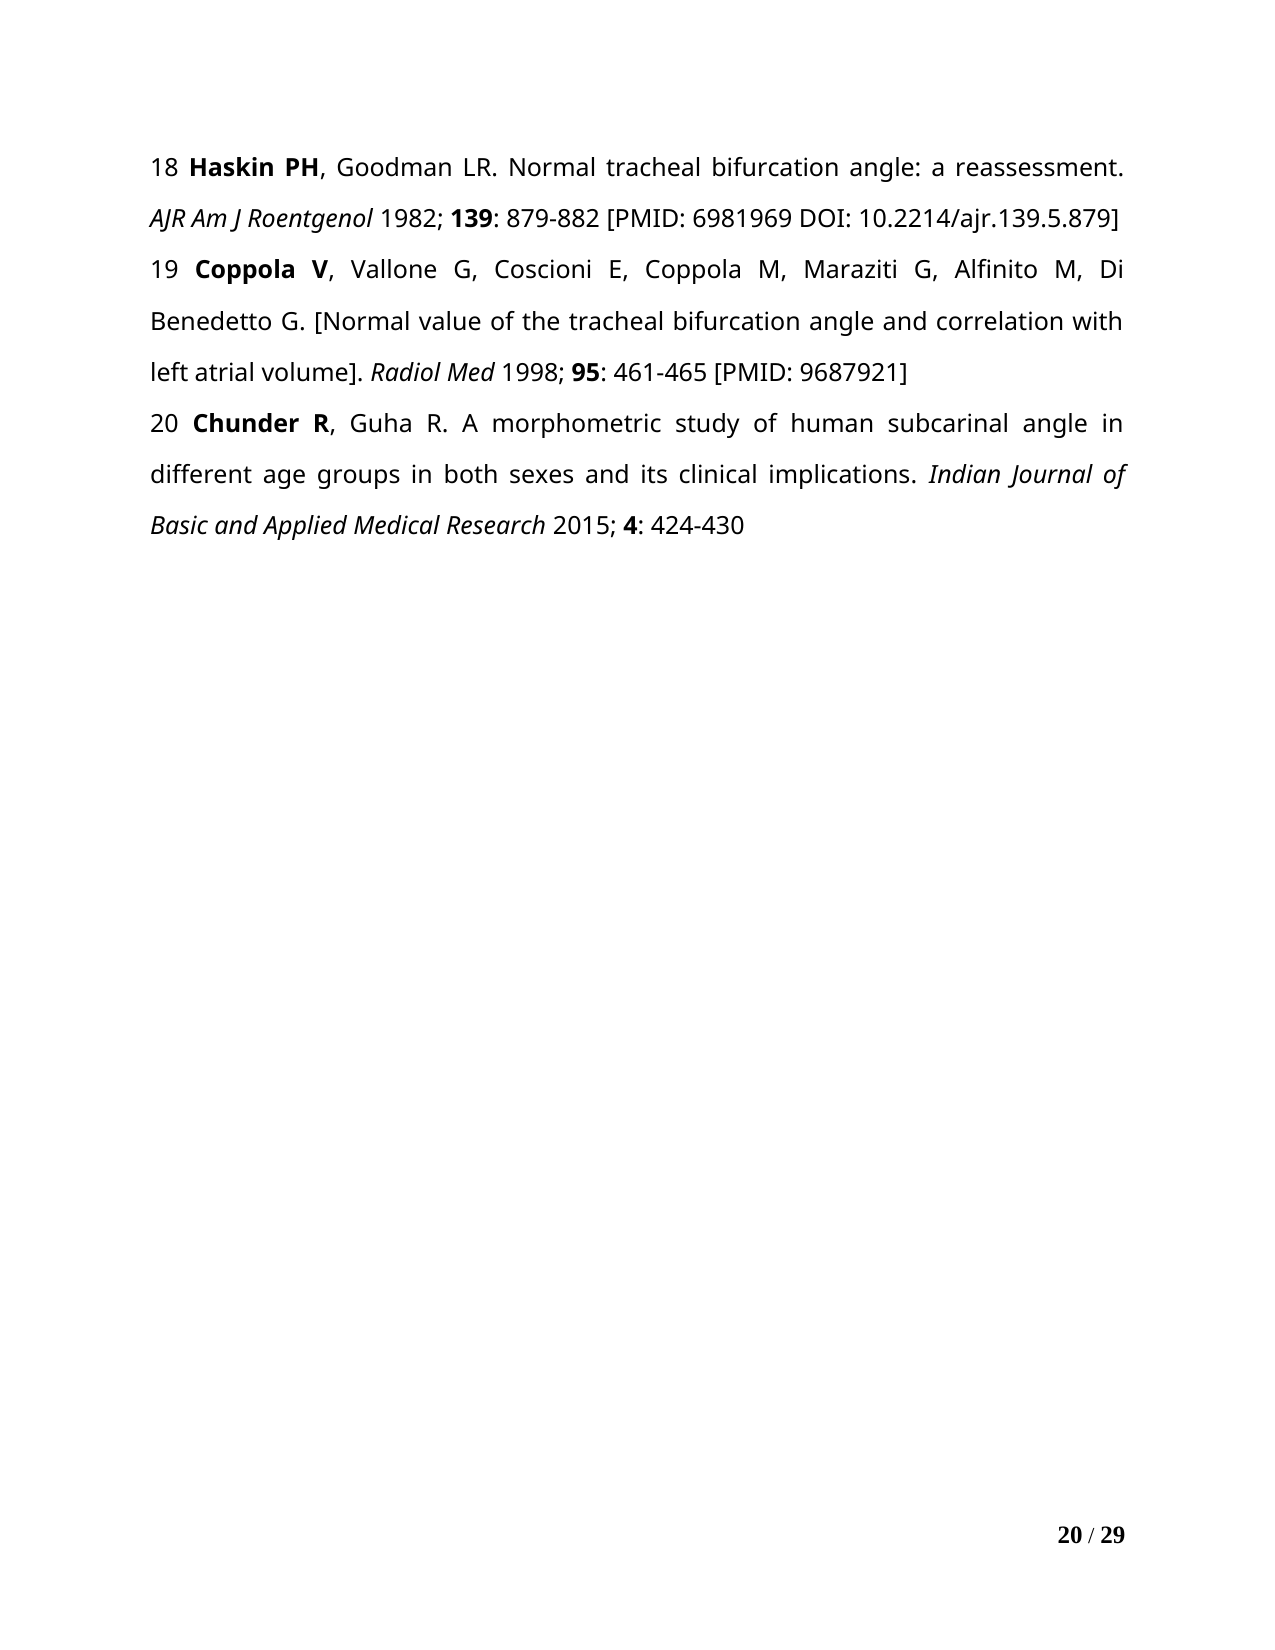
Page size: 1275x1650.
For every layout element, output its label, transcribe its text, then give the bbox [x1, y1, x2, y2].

text 19 Coppola V, Vallone G, Coscioni E, Coppola M, Maraziti G, Alfinito M, Di Benedetto G. [Normal value of the tracheal bifurcation angle and correlation with left atrial volume]. Radiol Med 1998; 95: 461-465 [PMID: 9687921] [150, 252, 1125, 388]
text 20 Chunder R, Guha R. A morphometric study of human subcarinal angle in different age groups in both sexes and its clinical implications. Indian Journal of Basic and Applied Medical Research 2015; 4: 424-430 [150, 405, 1125, 541]
text 18 Haskin PH, Goodman LR. Normal tracheal bifurcation angle: a reassessment. AJR Am J Roentgenol 1982; 139: 879-882 [PMID: 6981969 DOI: 10.2214/ajr.139.5.879] [150, 150, 1125, 235]
